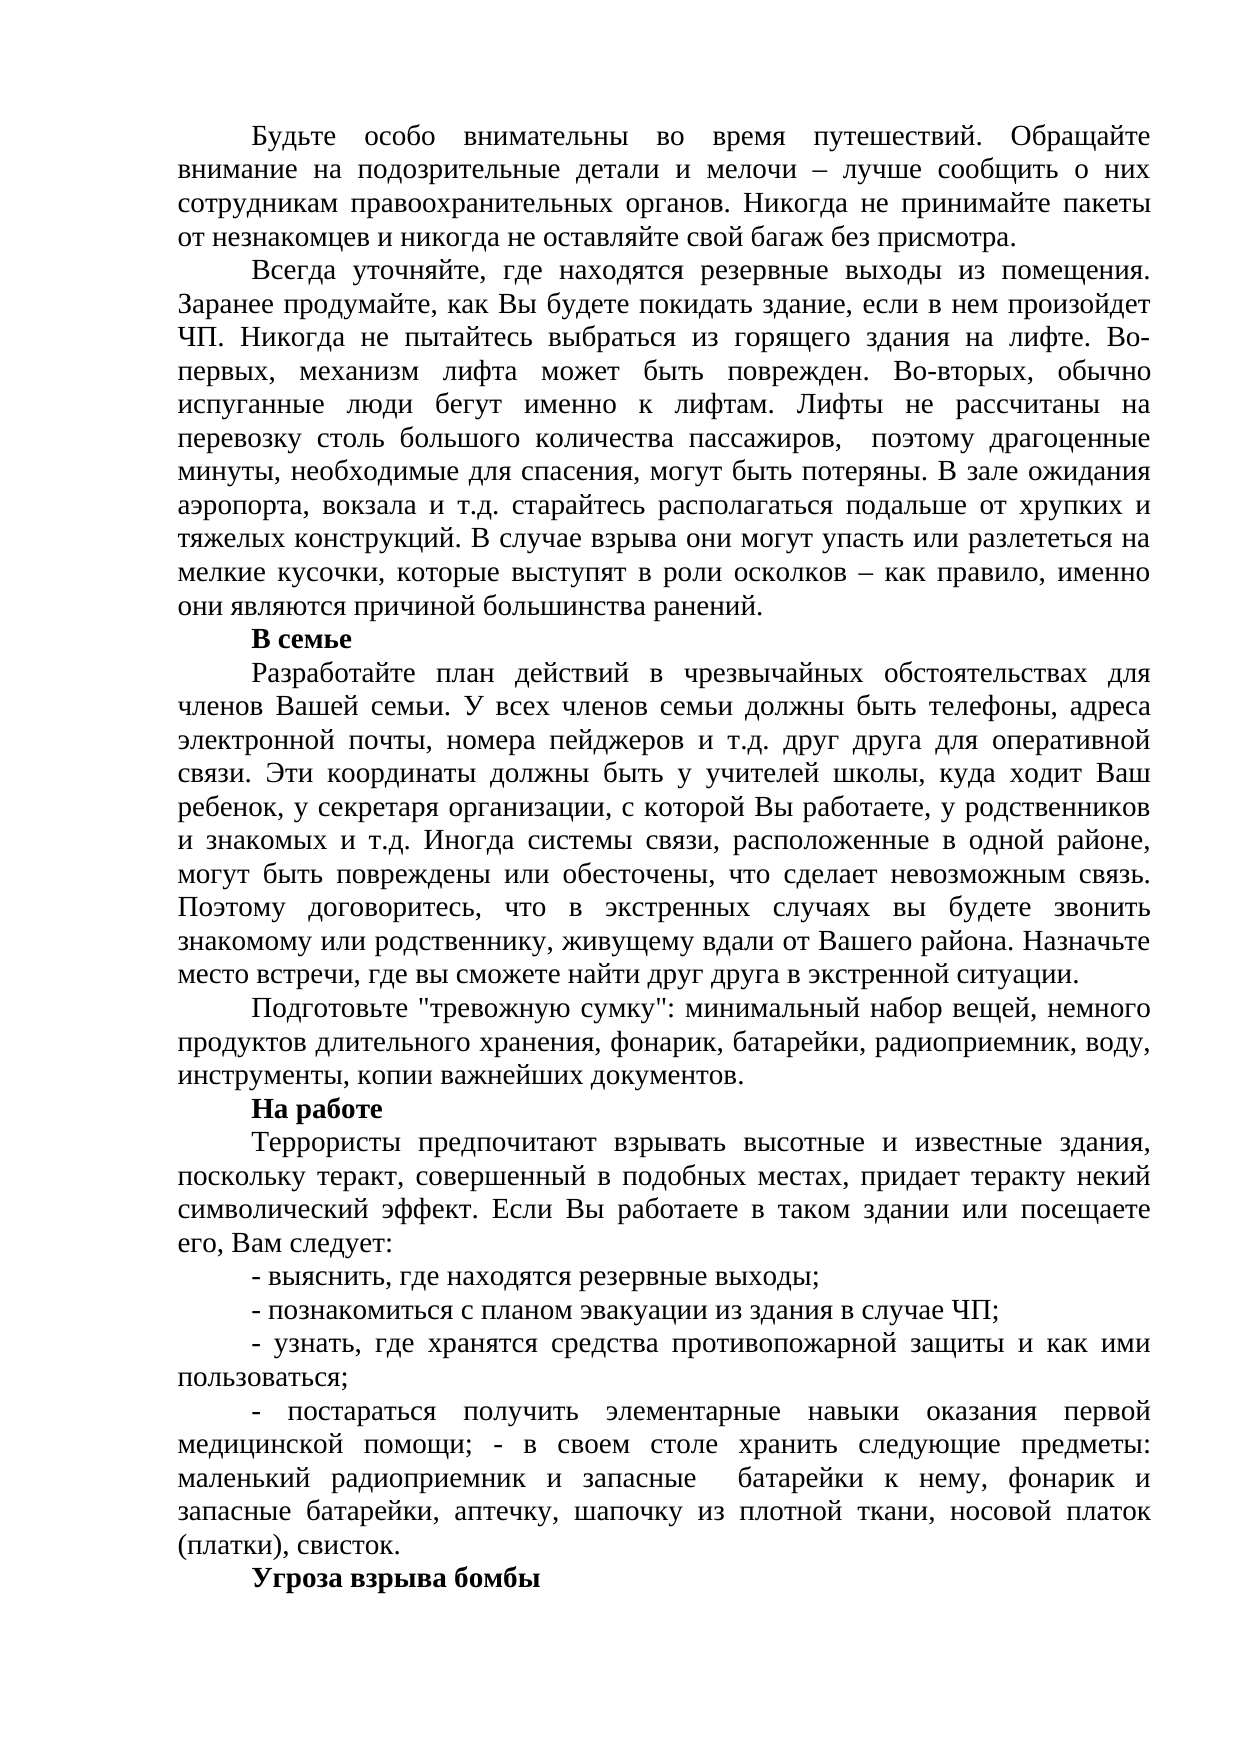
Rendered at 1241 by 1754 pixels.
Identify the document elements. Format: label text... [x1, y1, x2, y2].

text - выяснить, где находятся резервные выходы; [177, 1258, 1152, 1292]
text Угроза взрыва бомбы [177, 1560, 1152, 1594]
text В семье [177, 621, 1152, 655]
text Будьте особо внимательны во время путешествий. Обращайте внимание на подозрительные детали и мелочи – лучше сообщить о них сотрудникам правоохранительных органов. Никогда не принимайте пакеты от незнакомцев и никогда не оставляйте свой багаж без присмотра. [177, 118, 1152, 252]
text На работе [177, 1091, 1152, 1124]
text Террористы предпочитают взрывать высотные и известные здания, поскольку теракт, совершенный в подобных местах, придает теракту некий символический эффект. Если Вы работаете в таком здании или посещаете его, Вам следует: [177, 1124, 1152, 1258]
text Разработайте план действий в чрезвычайных обстоятельствах для членов Вашей семьи. У всех членов семьи должны быть телефоны, адреса электронной почты, номера пейджеров и т.д. друг друга для оперативной связи. Эти координаты должны быть у учителей школы, куда ходит Ваш ребенок, у секретаря организации, с которой Вы работаете, у родственников и знакомых и т.д. Иногда системы связи, расположенные в одной районе, могут быть повреждены или обесточены, что сделает невозможным связь. Поэтому договоритесь, что в экстренных случаях вы будете звонить знакомому или родственнику, живущему вдали от Вашего района. Назначьте место встречи, где вы сможете найти друг друга в экстренной ситуации. [177, 655, 1152, 990]
text Подготовьте "тревожную сумку": минимальный набор вещей, немного продуктов длительного хранения, фонарик, батарейки, радиоприемник, воду, инструменты, копии важнейших документов. [177, 990, 1152, 1091]
text - постараться получить элементарные навыки оказания первой медицинской помощи; - в своем столе хранить следующие предметы: маленький радиоприемник и запасные батарейки к нему, фонарик и запасные батарейки, аптечку, шапочку из плотной ткани, носовой платок (платки), свисток. [177, 1393, 1152, 1560]
text Всегда уточняйте, где находятся резервные выходы из помещения. Заранее продумайте, как Вы будете покидать здание, если в нем произойдет ЧП. Никогда не пытайтесь выбраться из горящего здания на лифте. Во-первых, механизм лифта может быть поврежден. Во-вторых, обычно испуганные люди бегут именно к лифтам. Лифты не рассчитаны на перевозку столь большого количества пассажиров, поэтому драгоценные минуты, необходимые для спасения, могут быть потеряны. В зале ожидания аэропорта, вокзала и т.д. старайтесь располагаться подальше от хрупких и тяжелых конструкций. В случае взрыва они могут упасть или разлететься на мелкие кусочки, которые выступят в роли осколков – как правило, именно они являются причиной большинства ранений. [177, 252, 1152, 621]
text - узнать, где хранятся средства противопожарной защиты и как ими пользоваться; [177, 1326, 1152, 1393]
text - познакомиться с планом эвакуации из здания в случае ЧП; [177, 1292, 1152, 1326]
